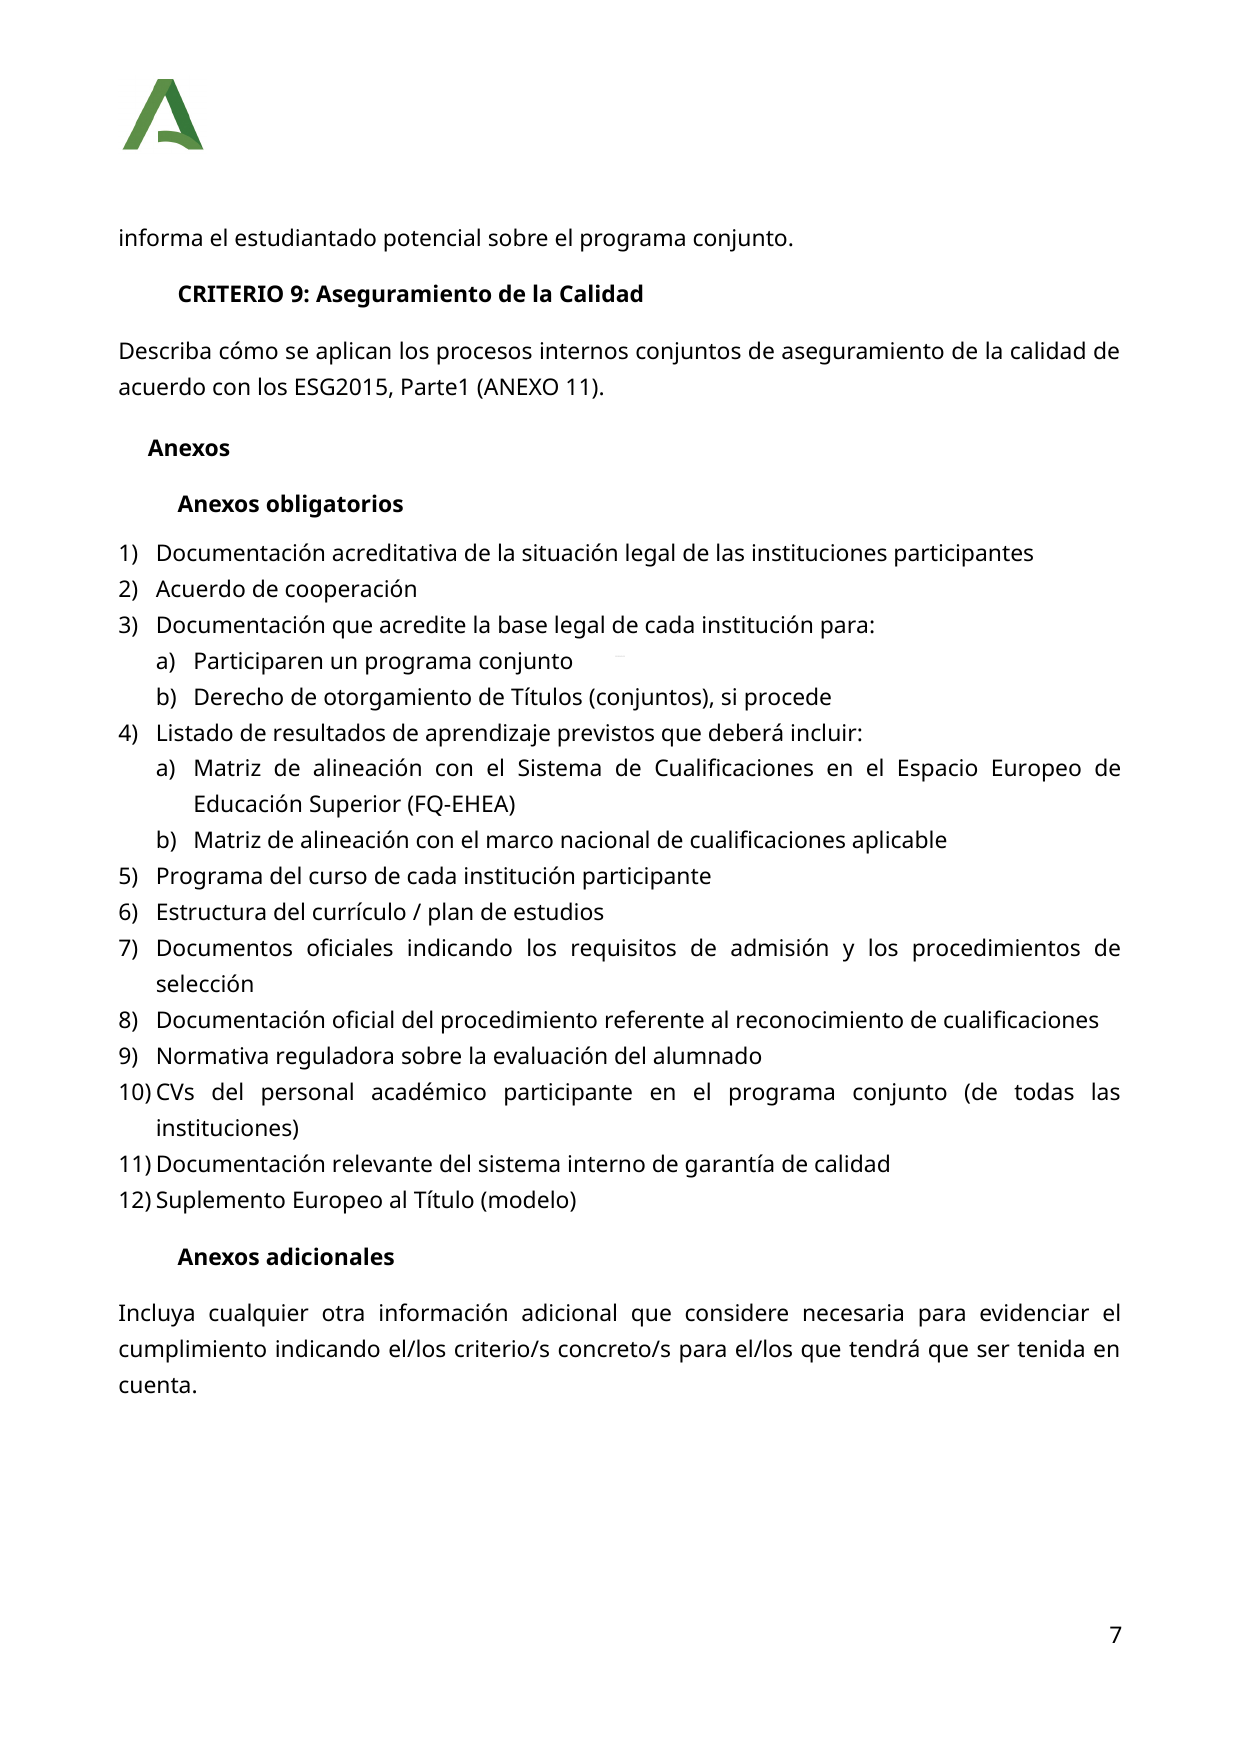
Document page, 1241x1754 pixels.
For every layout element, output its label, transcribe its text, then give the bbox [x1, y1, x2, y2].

list Matriz de alineación con el Sistema de Cualificaciones en el Espacio Europeo de Educación Superior (FQ-EHEA) [156, 752, 1122, 819]
list Documentación oficial del procedimiento referente al reconocimiento de cualificaciones [118, 1004, 1122, 1035]
text Describa cómo se aplican los procesos internos conjuntos de aseguramiento de la calidad de acuerdo con los ESG2015, Parte1 (ANEXO 11). [118, 335, 1122, 402]
list Documentación que acredite la base legal de cada institución para: [118, 609, 1122, 640]
list Documentos oficiales indicando los requisitos de admisión y los procedimientos de selección [118, 932, 1122, 999]
list Documentación acreditativa de la situación legal de las instituciones participantes [118, 537, 1122, 568]
subtitle Anexos adicionales [177, 1240, 1122, 1272]
list Estructura del currículo / plan de estudios [118, 896, 1122, 927]
text Incluya cualquier otra información adicional que considere necesaria para evidenciar el cumplimiento indicando el/los criterio/s concreto/s para el/los que tendrá que ser tenida en cuenta. [118, 1297, 1122, 1400]
list Matriz de alineación con el marco nacional de cualificaciones aplicable [156, 824, 1122, 856]
list Participaren un programa conjunto [156, 644, 1122, 676]
subtitle Anexos obligatorios [177, 488, 1122, 519]
picture [118, 75, 208, 154]
list Documentación relevante del sistema interno de garantía de calidad [118, 1148, 1122, 1179]
list Suplemento Europeo al Título (modelo) [118, 1184, 1122, 1215]
list CVs del personal académico participante en el programa conjunto (de todas las instituciones) [118, 1076, 1122, 1143]
subtitle CRITERIO 9: Aseguramiento de la Calidad [177, 278, 1122, 310]
list Programa del curso de cada institución participante [118, 860, 1122, 891]
list Acuerdo de cooperación [118, 573, 1122, 604]
list Listado de resultados de aprendizaje previstos que deberá incluir: [118, 716, 1122, 748]
subtitle Anexos [148, 432, 1122, 463]
list Derecho de otorgamiento de Títulos (conjuntos), si procede [156, 681, 1122, 712]
list Normativa reguladora sobre la evaluación del alumnado [118, 1040, 1122, 1071]
